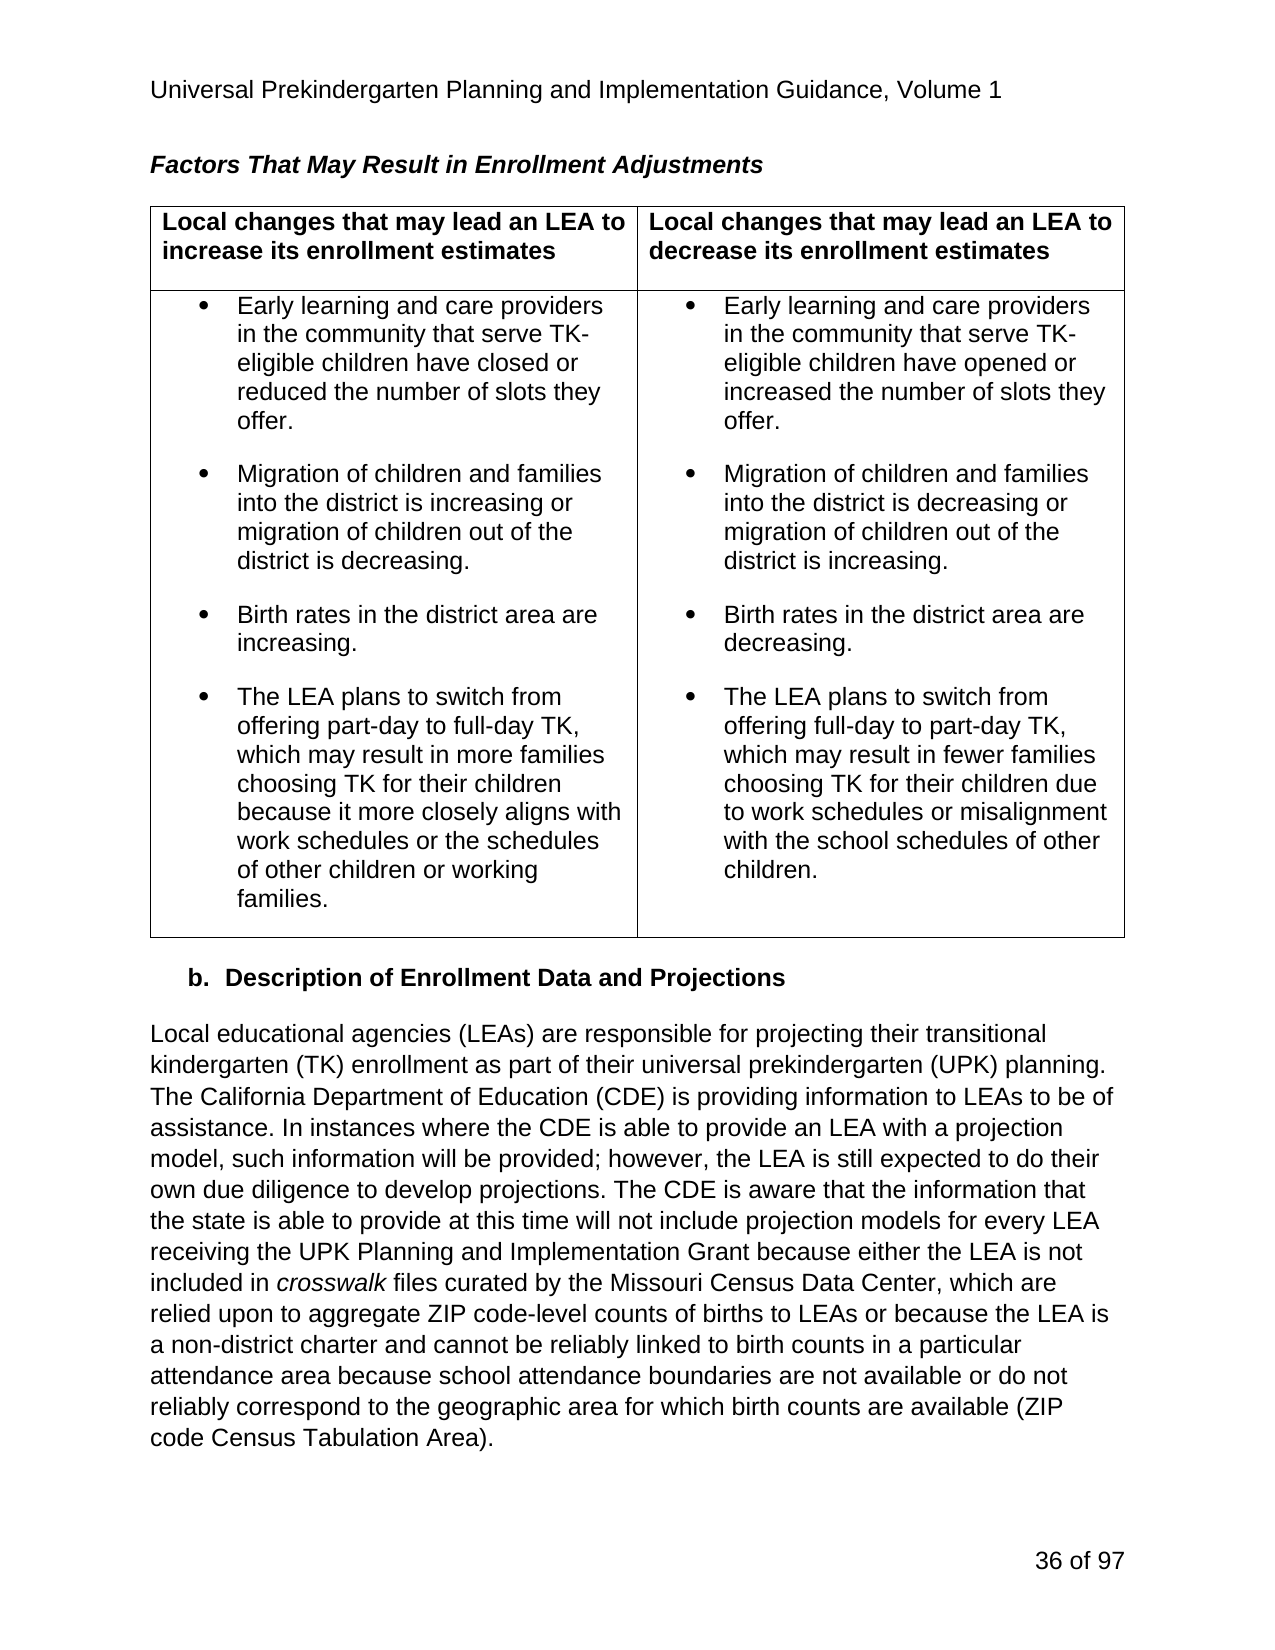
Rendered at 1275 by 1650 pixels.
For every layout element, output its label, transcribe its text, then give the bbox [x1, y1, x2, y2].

subtitle Factors That May Result in Enrollment Adjustments [150, 150, 1125, 179]
table_cell Early learning and care providers in the community that serve TK-eligible children have opened or increased the number of slots they offer. Migration of children and families into the district is decreasing or migration of children out of the district is increasing. Birth rates in the district area are decreasing. The LEA plans to switch from offering full-day to part-day TK, which may result in fewer families choosing TK for their children due to work schedules or misalignment with the school schedules of other children. [638, 291, 1124, 937]
table_header Local changes that may lead an LEA to decrease its enrollment estimates [638, 207, 1124, 289]
table_cell Early learning and care providers in the community that serve TK-eligible children have closed or reduced the number of slots they offer. Migration of children and families into the district is increasing or migration of children out of the district is decreasing. Birth rates in the district area are increasing. The LEA plans to switch from offering part-day to full-day TK, which may result in more families choosing TK for their children because it more closely aligns with work schedules or the schedules of other children or working families. [151, 291, 637, 937]
subtitle Description of Enrollment Data and Projections [187, 963, 1125, 992]
table_header Local changes that may lead an LEA to increase its enrollment estimates [151, 207, 637, 289]
text Local educational agencies (LEAs) are responsible for projecting their transitional kindergarten (TK) enrollment as part of their universal prekindergarten (UPK) planning. The California Department of Education (CDE) is providing information to LEAs to be of assistance. In instances where the CDE is able to provide an LEA with a projection model, such information will be provided; however, the LEA is still expected to do their own due diligence to develop projections. The CDE is aware that the information that the state is able to provide at this time will not include projection models for every LEA receiving the UPK Planning and Implementation Grant because either the LEA is not included in crosswalk files curated by the Missouri Census Data Center, which are relied upon to aggregate ZIP code-level counts of births to LEAs or because the LEA is a non-district charter and cannot be reliably linked to birth counts in a particular attendance area because school attendance boundaries are not available or do not reliably correspond to the geographic area for which birth counts are available (ZIP code Census Tabulation Area). [150, 1019, 1125, 1452]
